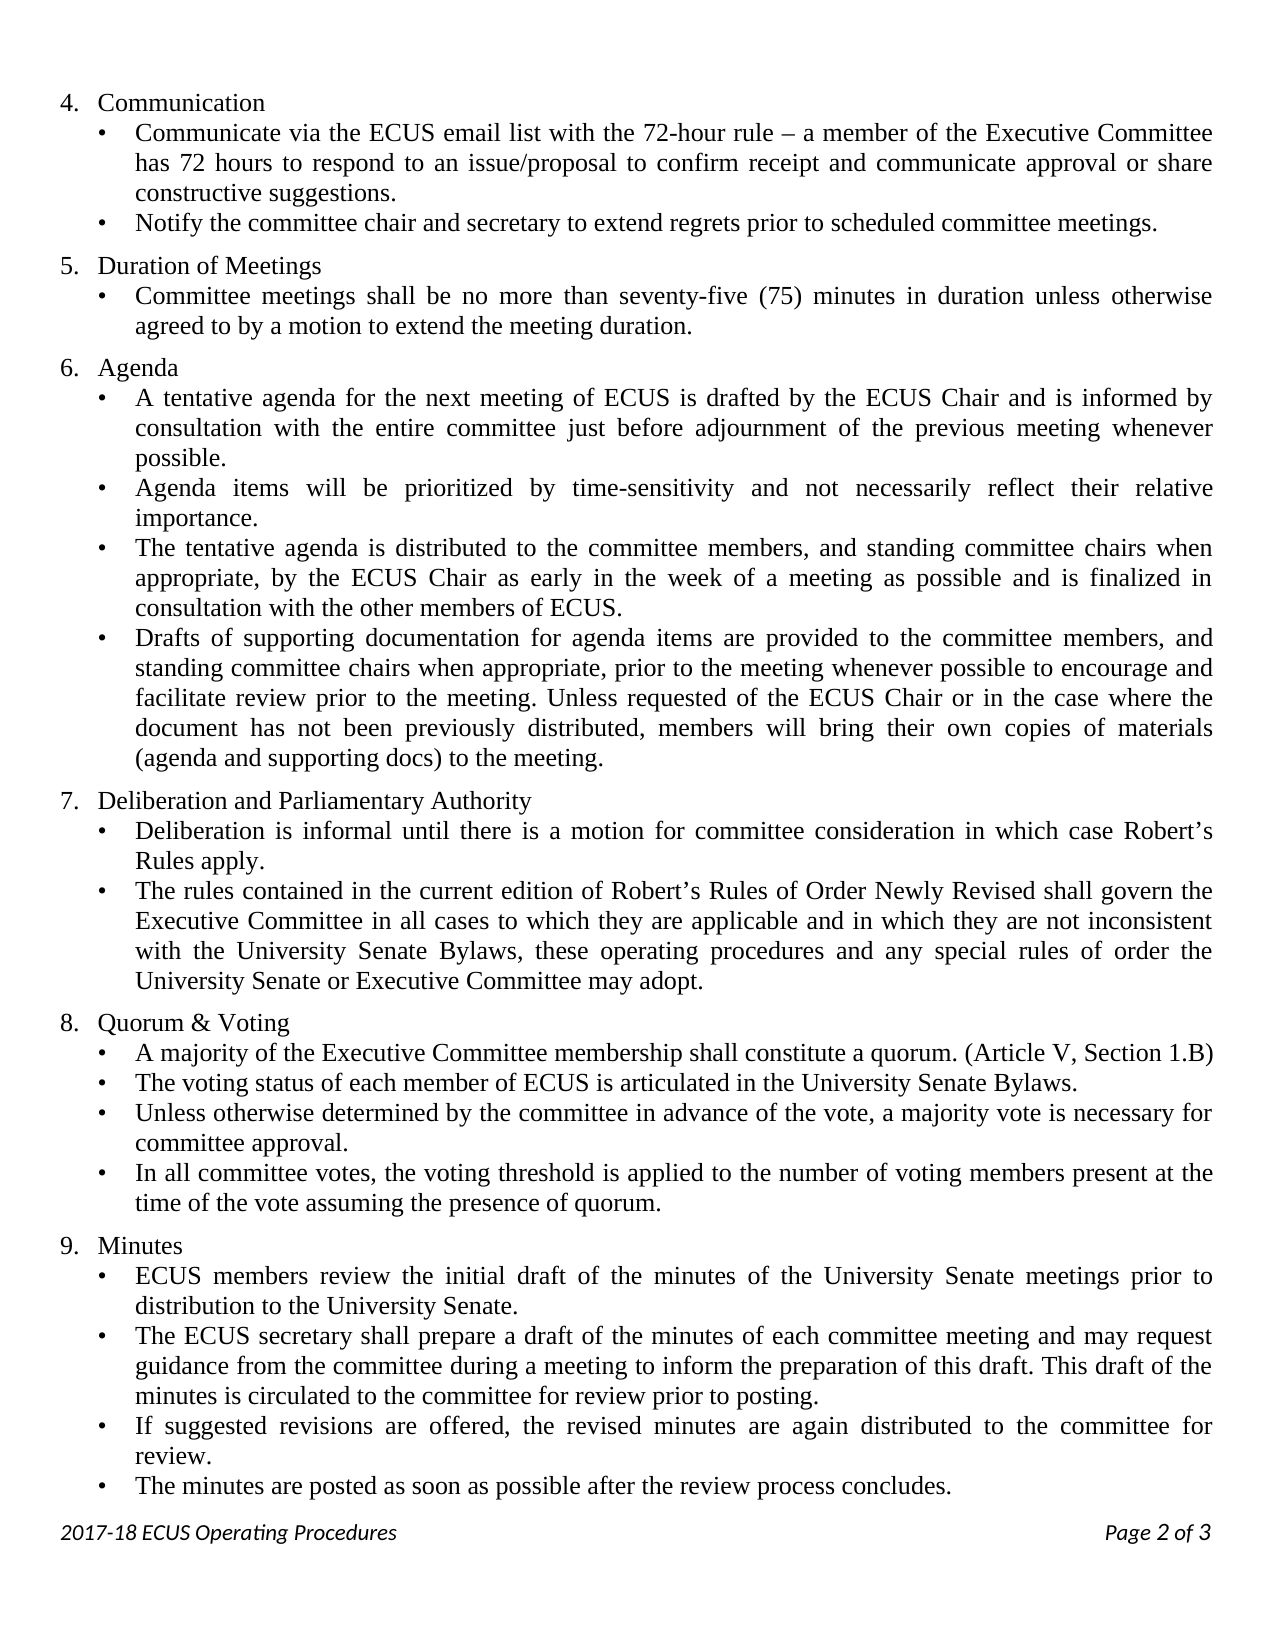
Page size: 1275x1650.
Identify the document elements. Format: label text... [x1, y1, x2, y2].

text 7. Deliberation and Parliamentary Authority [60, 785, 1215, 815]
list The tentative agenda is distributed to the committee members, and standing committee chairs when appropriate, by the ECUS Chair as early in the week of a meeting as possible and is finalized in consultation with the other members of ECUS. [97, 532, 1215, 622]
text 6. Agenda [60, 352, 1215, 382]
list In all committee votes, the voting threshold is applied to the number of voting members present at the time of the vote assuming the presence of quorum. [97, 1157, 1215, 1217]
list Deliberation is informal until there is a motion for committee consideration in which case Robert’s Rules apply. [97, 815, 1215, 875]
list If suggested revisions are offered, the revised minutes are again distributed to the committee for review. [97, 1410, 1215, 1470]
list The voting status of each member of ECUS is articulated in the University Senate Bylaws. [97, 1067, 1215, 1097]
text 5. Duration of Meetings [60, 250, 1215, 280]
list Communicate via the ECUS email list with the 72-hour rule – a member of the Executive Committee has 72 hours to respond to an issue/proposal to confirm receipt and communicate approval or share constructive suggestions. [97, 117, 1215, 207]
list Unless otherwise determined by the committee in advance of the vote, a majority vote is necessary for committee approval. [97, 1097, 1215, 1157]
list Drafts of supporting documentation for agenda items are provided to the committee members, and standing committee chairs when appropriate, prior to the meeting whenever possible to encourage and facilitate review prior to the meeting. Unless requested of the ECUS Chair or in the case where the document has not been previously distributed, members will bring their own copies of materials (agenda and supporting docs) to the meeting. [97, 622, 1215, 772]
text 8. Quorum & Voting [60, 1007, 1215, 1037]
list The minutes are posted as soon as possible after the review process concludes. [97, 1470, 1215, 1500]
list Committee meetings shall be no more than seventy-five (75) minutes in duration unless otherwise agreed to by a motion to extend the meeting duration. [97, 280, 1215, 340]
list Agenda items will be prioritized by time-sensitivity and not necessarily reflect their relative importance. [97, 472, 1215, 532]
text 9. Minutes [60, 1230, 1215, 1260]
list A tentative agenda for the next meeting of ECUS is drafted by the ECUS Chair and is informed by consultation with the entire committee just before adjournment of the previous meeting whenever possible. [97, 382, 1215, 472]
text 4. Communication [60, 87, 1215, 117]
list The ECUS secretary shall prepare a draft of the minutes of each committee meeting and may request guidance from the committee during a meeting to inform the preparation of this draft. This draft of the minutes is circulated to the committee for review prior to posting. [97, 1320, 1215, 1410]
list Notify the committee chair and secretary to extend regrets prior to scheduled committee meetings. [97, 207, 1215, 237]
list A majority of the Executive Committee membership shall constitute a quorum. (Article V, Section 1.B) [97, 1037, 1215, 1067]
list ECUS members review the initial draft of the minutes of the University Senate meetings prior to distribution to the University Senate. [97, 1260, 1215, 1320]
list The rules contained in the current edition of Robert’s Rules of Order Newly Revised shall govern the Executive Committee in all cases to which they are applicable and in which they are not inconsistent with the University Senate Bylaws, these operating procedures and any special rules of order the University Senate or Executive Committee may adopt. [97, 875, 1215, 995]
